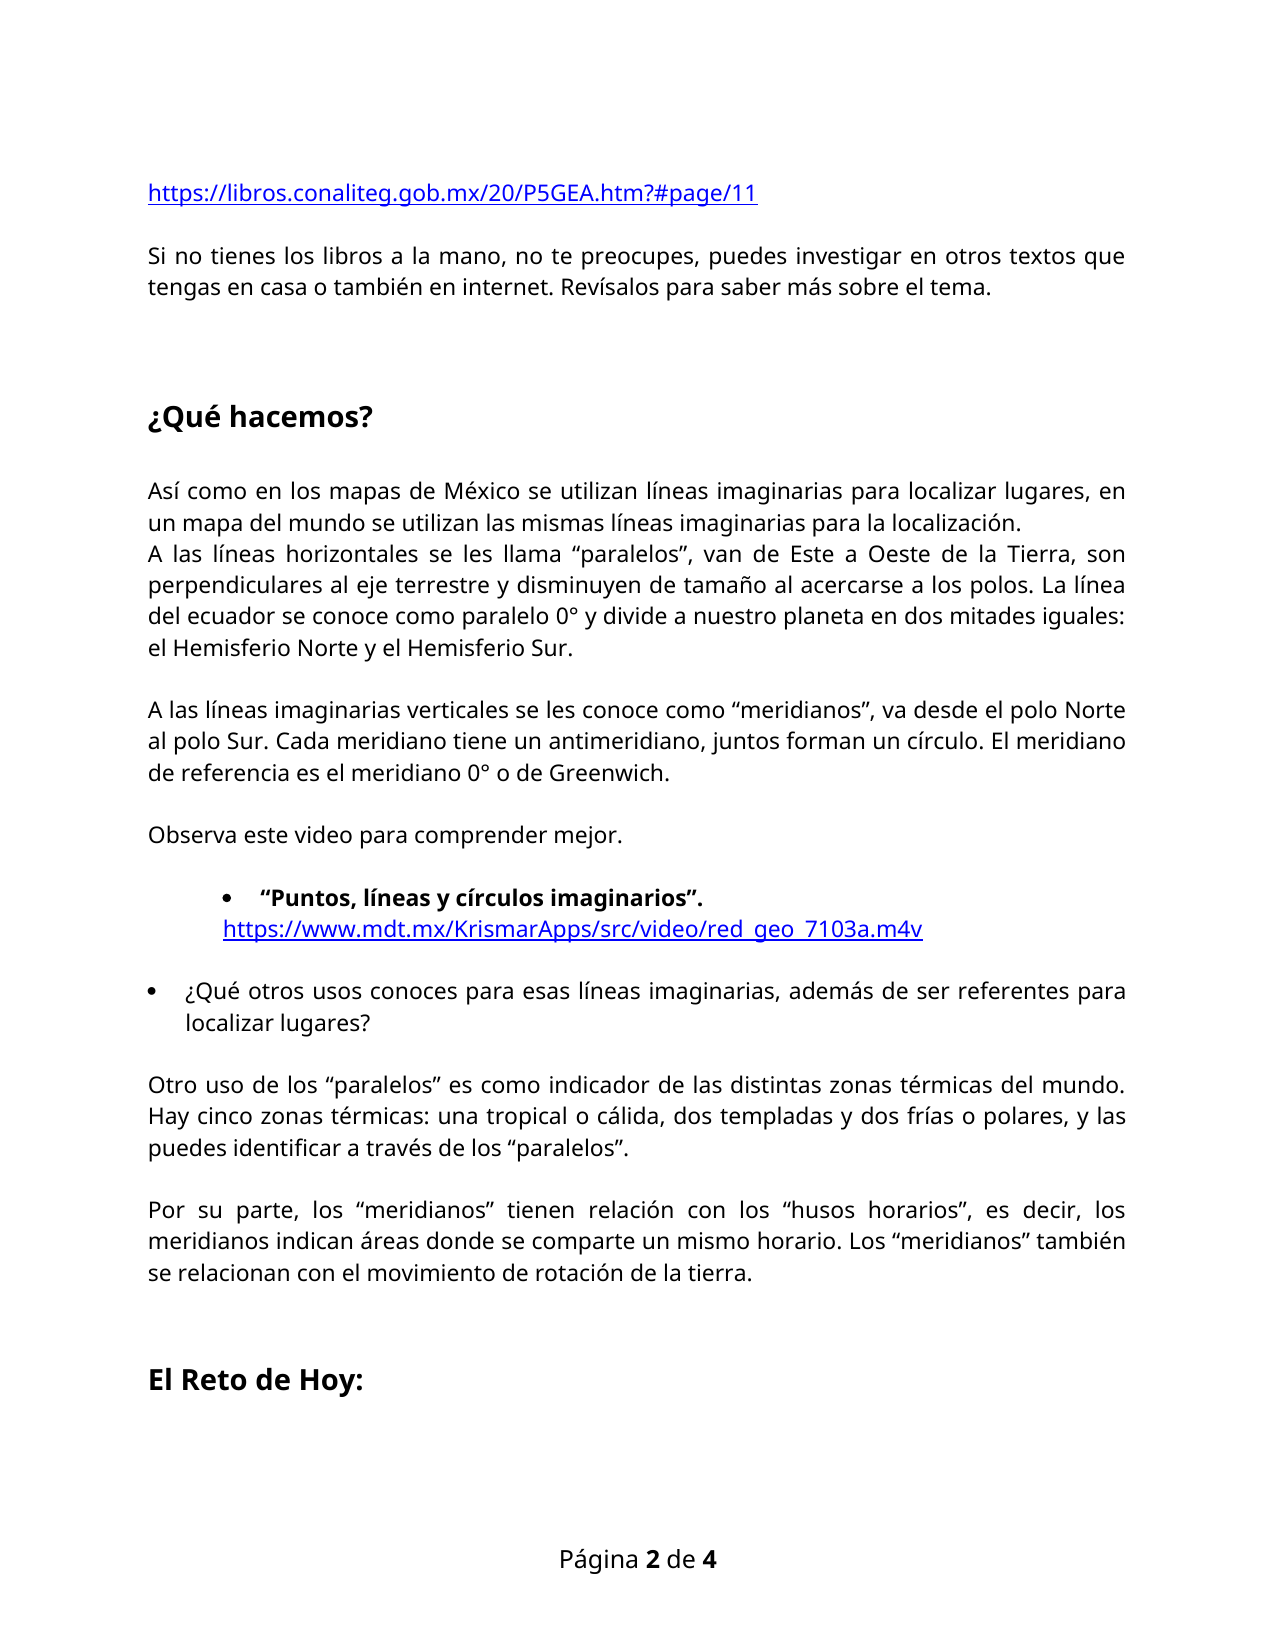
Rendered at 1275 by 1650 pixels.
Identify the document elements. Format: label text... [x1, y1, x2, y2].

text Así como en los mapas de México se utilizan líneas imaginarias para localizar lugares, en un mapa del mundo se utilizan las mismas líneas imaginarias para la localización. [148, 475, 1127, 538]
text https://libros.conaliteg.gob.mx/20/P5GEA.htm?#page/11 [148, 177, 1127, 208]
text ¿Qué hacemos? [148, 396, 1127, 436]
text El Reto de Hoy: [148, 1359, 1127, 1398]
text Si no tienes los libros a la mano, no te preocupes, puedes investigar en otros textos que tengas en casa o también en internet. Revísalos para saber más sobre el tema. [148, 240, 1127, 302]
text Por su parte, los “meridianos” tienen relación con los “husos horarios”, es decir, los meridianos indican áreas donde se comparte un mismo horario. Los “meridianos” también se relacionan con el movimiento de rotación de la tierra. [148, 1194, 1127, 1288]
text Otro uso de los “paralelos” es como indicador de las distintas zonas térmicas del mundo. Hay cinco zonas térmicas: una tropical o cálida, dos templadas y dos frías o polares, y las puedes identificar a través de los “paralelos”. [148, 1069, 1127, 1163]
text Observa este video para comprender mejor. [148, 819, 1127, 850]
list “Puntos, líneas y círculos imaginarios”. [223, 882, 1127, 913]
list ¿Qué otros usos conoces para esas líneas imaginarias, además de ser referentes para localizar lugares? [148, 975, 1127, 1038]
text A las líneas horizontales se les llama “paralelos”, van de Este a Oeste de la Tierra, son perpendiculares al eje terrestre y disminuyen de tamaño al acercarse a los polos. La línea del ecuador se conoce como paralelo 0° y divide a nuestro planeta en dos mitades iguales: el Hemisferio Norte y el Hemisferio Sur. [148, 538, 1127, 663]
text A las líneas imaginarias verticales se les conoce como “meridianos”, va desde el polo Norte al polo Sur. Cada meridiano tiene un antimeridiano, juntos forman un círculo. El meridiano de referencia es el meridiano 0° o de Greenwich. [148, 694, 1127, 788]
text https://www.mdt.mx/KrismarApps/src/video/red_geo_7103a.m4v [223, 913, 1127, 944]
